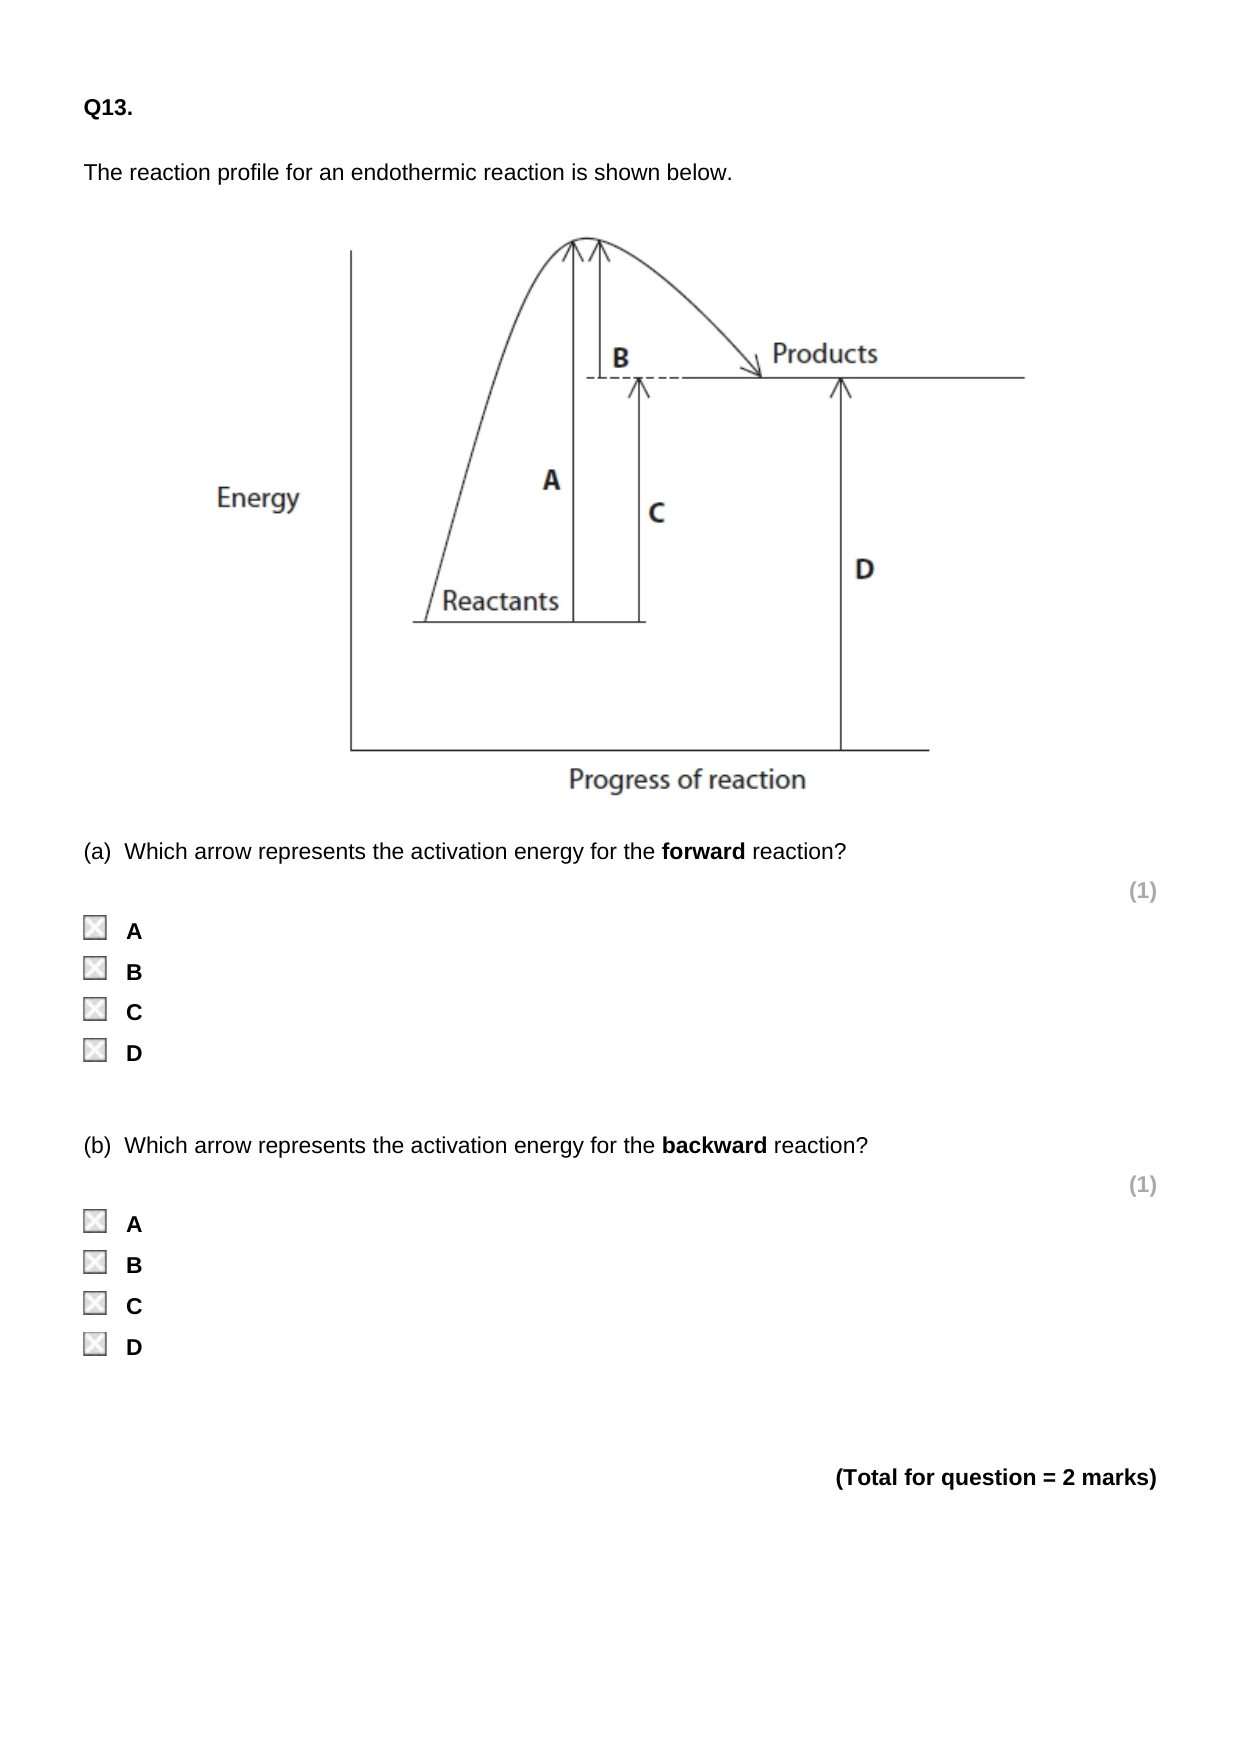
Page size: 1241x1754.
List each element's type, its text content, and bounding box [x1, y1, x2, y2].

picture [83, 1250, 107, 1274]
text (Total for question = 2 marks) [83, 1464, 1157, 1491]
picture [83, 1332, 107, 1356]
text Q13. [83, 94, 1157, 146]
text (b) Which arrow represents the activation energy for the backward reaction? [83, 1079, 1157, 1158]
text D [83, 1038, 1157, 1067]
text (1) [83, 1171, 1157, 1197]
text A [83, 1209, 1157, 1238]
picture [83, 1209, 107, 1233]
text (1) [83, 877, 1157, 903]
picture [83, 997, 107, 1021]
text C [83, 997, 1157, 1026]
picture [83, 915, 107, 940]
text B [83, 957, 1157, 985]
text The reaction profile for an endothermic reaction is shown below. [83, 159, 1157, 185]
text (a) Which arrow represents the activation energy for the forward reaction? [83, 812, 1157, 864]
picture [83, 956, 107, 980]
text B [83, 1250, 1157, 1279]
picture [83, 1291, 107, 1315]
text A [83, 916, 1157, 944]
picture [83, 1038, 107, 1062]
picture [205, 224, 1035, 800]
text D [83, 1332, 1157, 1360]
text C [83, 1291, 1157, 1319]
